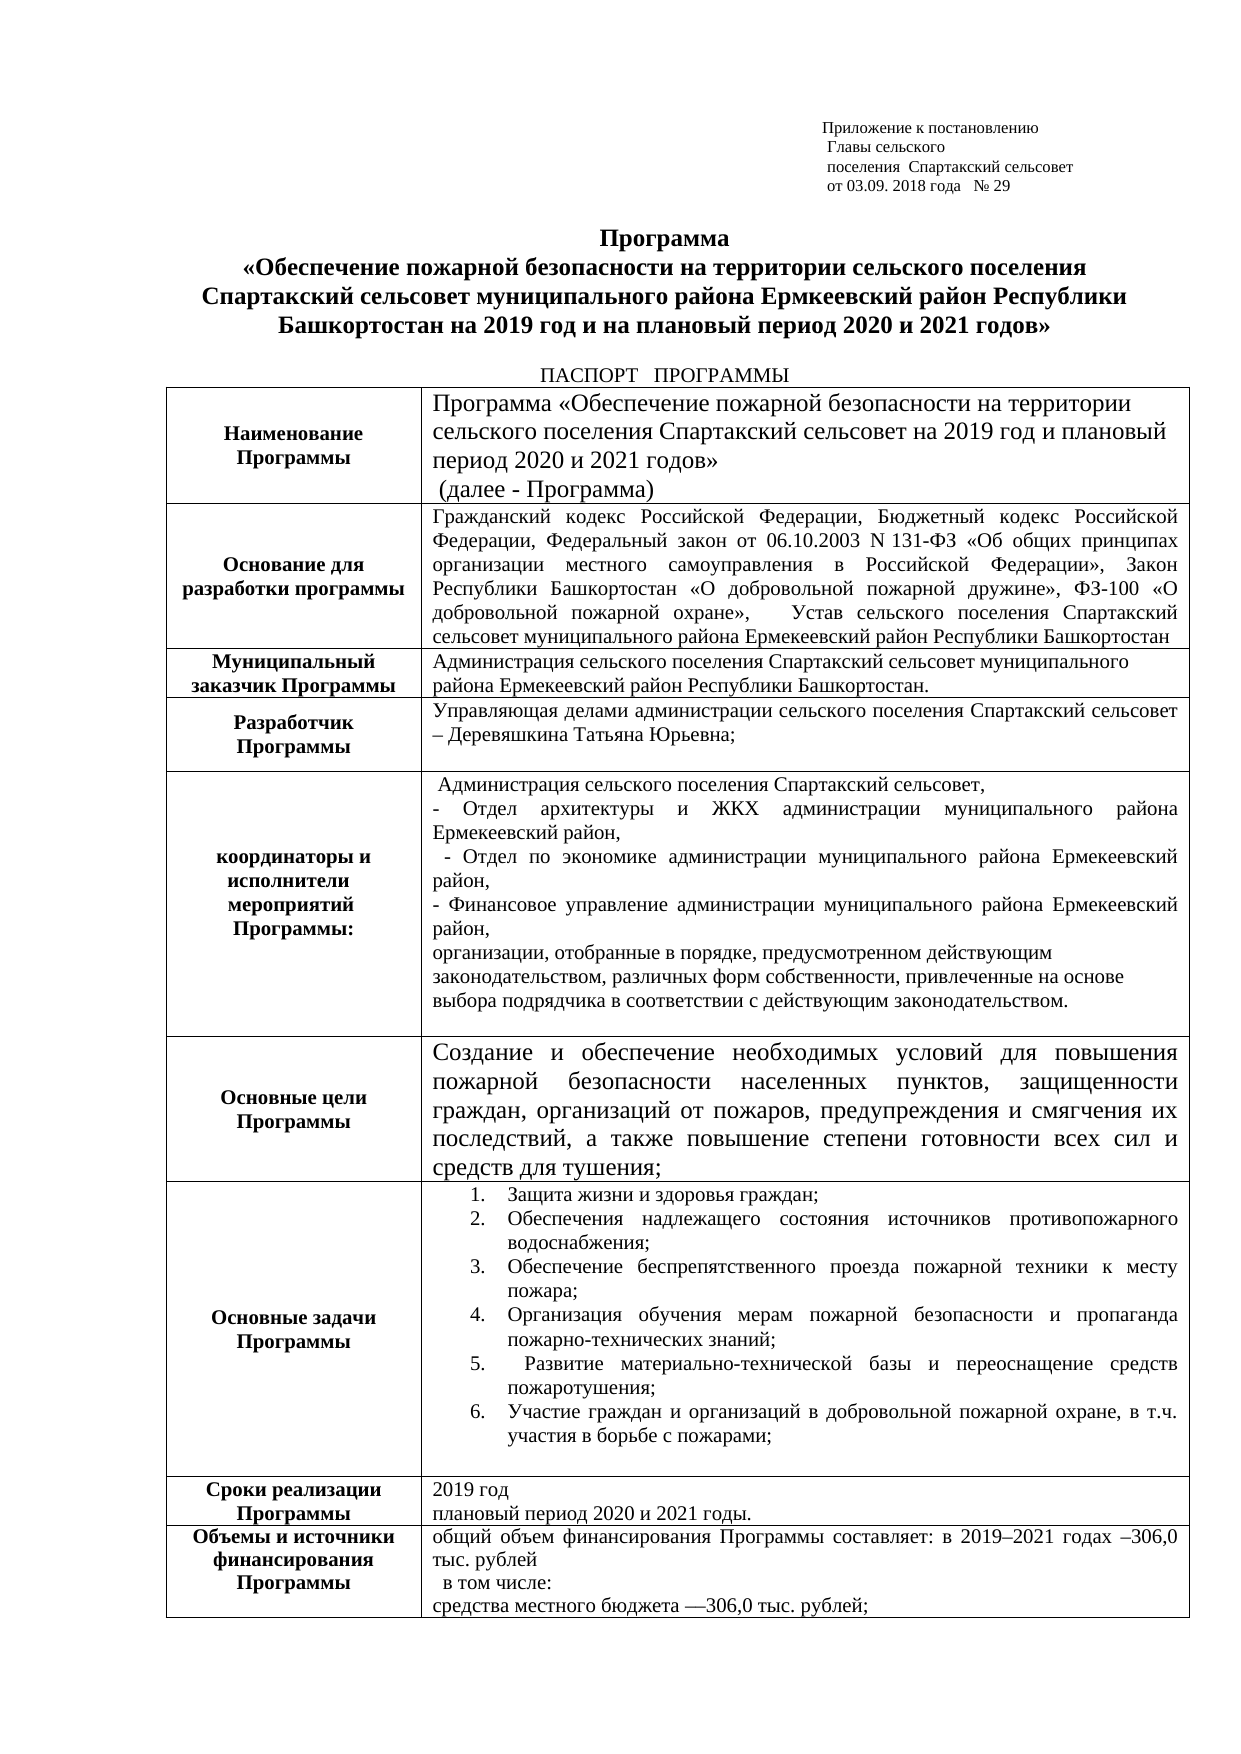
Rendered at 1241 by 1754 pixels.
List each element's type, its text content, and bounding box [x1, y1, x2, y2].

table_cell Разработчик Программы [167, 698, 421, 771]
table_cell Гражданский кодекс Российской Федерации, Бюджетный кодекс Российской Федерации, Федеральный закон от 06.10.2003 N 131-ФЗ «Об общих принципах организации местного самоуправления в Российской Федерации», Закон Республики Башкортостан «О добровольной пожарной дружине», ФЗ-100 «О добровольной пожарной охране», Устав сельского поселения Спартакский сельсовет муниципального района Ермекеевский район Республики Башкортостан [422, 504, 1189, 648]
table_cell Муниципальный заказчик Программы [167, 649, 421, 697]
text Главы сельского [827, 137, 1152, 156]
text Программа [177, 223, 1152, 252]
table_cell Создание и обеспечение необходимых условий для повышения пожарной безопасности населенных пунктов, защищенности граждан, организаций от пожаров, предупреждения и смягчения их последствий, а также повышение степени готовности всех сил и средств для тушения; [422, 1037, 1189, 1181]
text «Обеспечение пожарной безопасности на территории сельского поселения Спартакский сельсовет муниципального района Ермкеевский район Республики Башкортостан на 2019 год и на плановый период 2020 и 2021 годов» [177, 252, 1152, 338]
table_cell 2019 год плановый период 2020 и 2021 годы. [422, 1477, 1189, 1525]
text поселения Спартакский сельсовет [827, 156, 1152, 176]
table_header Наименование Программы [167, 388, 421, 503]
text от 03.09. 2018 года № 29 [827, 176, 1152, 195]
table_cell Сроки реализации Программы [167, 1477, 421, 1525]
table_header Программа «Обеспечение пожарной безопасности на территории сельского поселения Спартакский сельсовет на 2019 год и плановый период 2020 и 2021 годов» (далее - Программа) [422, 388, 1189, 503]
table_cell Основные цели Программы [167, 1037, 421, 1181]
text Паспорт программы [177, 363, 1152, 387]
table_cell координаторы и исполнители мероприятий Программы: [167, 772, 421, 1036]
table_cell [422, 1526, 1189, 1617]
table_cell Основные задачи Программы [167, 1182, 421, 1476]
table_cell Администрация сельского поселения Спартакский сельсовет муниципального района Ермекеевский район Республики Башкортостан. [422, 649, 1189, 697]
table_cell Управляющая делами администрации сельского поселения Спартакский сельсовет – Деревяшкина Татьяна Юрьевна; [422, 698, 1189, 771]
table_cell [167, 1526, 421, 1617]
text Приложение к постановлению [576, 118, 1152, 137]
table_cell Защита жизни и здоровья граждан; Обеспечения надлежащего состояния источников противопожарного водоснабжения; Обеспечение беспрепятственного проезда пожарной техники к месту пожара; Организация обучения мерам пожарной безопасности и пропаганда пожарно-технических знаний; Развитие материально-технической базы и переоснащение средств пожаротушения; Участие граждан и организаций в добровольной пожарной охране, в т.ч. участия в борьбе с пожарами; [422, 1182, 1189, 1476]
table_cell Основание для разработки программы [167, 504, 421, 648]
table_cell Администрация сельского поселения Спартакский сельсовет, - Отдел архитектуры и ЖКХ администрации муниципального района Ермекеевский район, - Отдел по экономике администрации муниципального района Ермекеевский район, - Финансовое управление администрации муниципального района Ермекеевский район, организации, отобранные в порядке, предусмотренном действующим законодательством, различных форм собственности, привлеченные на основе выбора подрядчика в соответствии с действующим законодательством. [422, 772, 1189, 1036]
